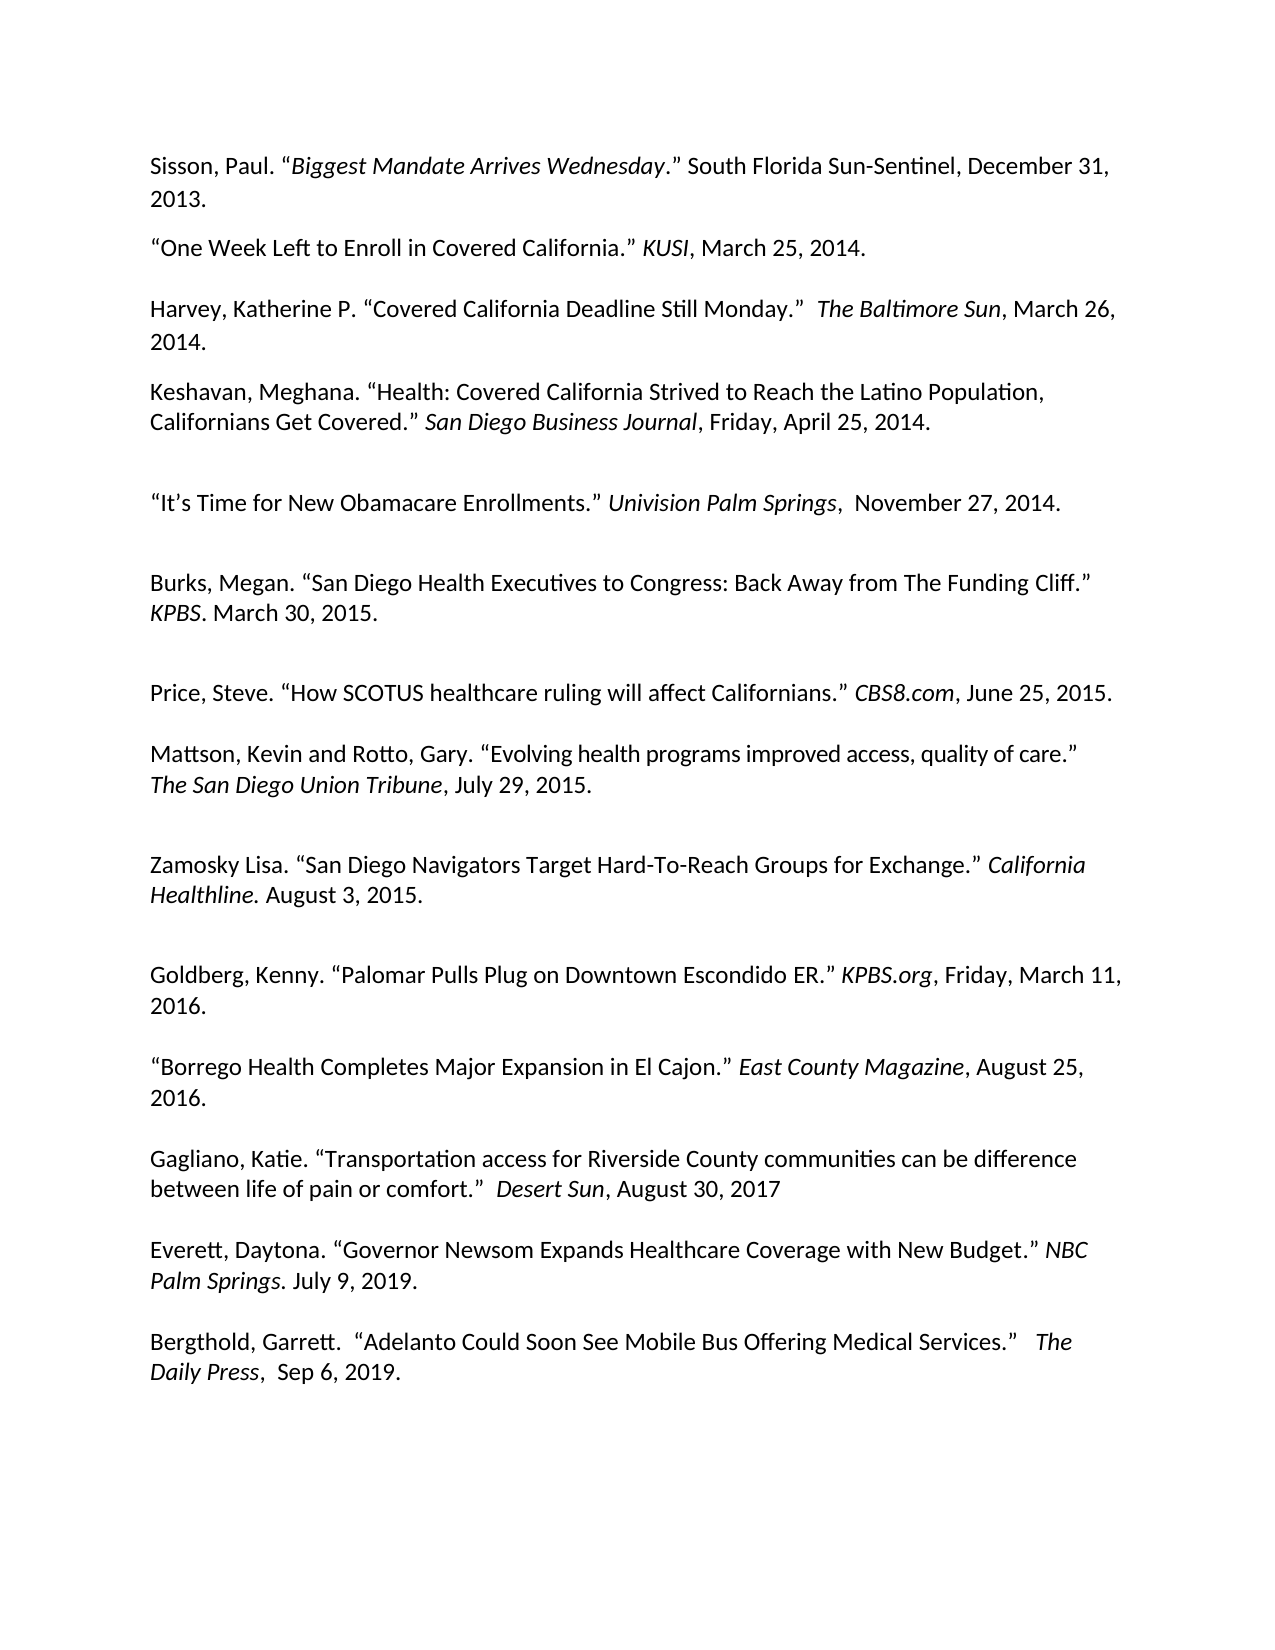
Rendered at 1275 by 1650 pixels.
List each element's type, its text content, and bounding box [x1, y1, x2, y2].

subtitle Price, Steve. “How SCOTUS healthcare ruling will affect Californians.” CBS8.com, June 25, 2015. [150, 677, 1125, 708]
text “Borrego Health Completes Major Expansion in El Cajon.” East County Magazine, August 25, 2016. [150, 1051, 1125, 1112]
subtitle Gagliano, Katie. “Transportation access for Riverside County communities can be difference between life of pain or comfort.” Desert Sun, August 30, 2017 [150, 1143, 1125, 1204]
text Bergthold, Garrett. “Adelanto Could Soon See Mobile Bus Offering Medical Services.” The Daily Press, Sep 6, 2019. [150, 1326, 1125, 1387]
text Sisson, Paul. “Biggest Mandate Arrives Wednesday.” South Florida Sun-Sentinel, December 31, 2013. [150, 150, 1125, 213]
subtitle Zamosky Lisa. “San Diego Navigators Target Hard-To-Reach Groups for Exchange.” California Healthline. August 3, 2015. [150, 849, 1125, 910]
subtitle Burks, Megan. “San Diego Health Executives to Congress: Back Away from The Funding Cliff.” KPBS. March 30, 2015. [150, 567, 1125, 628]
subtitle The San Diego Union Tribune, July 29, 2015. [150, 769, 1125, 799]
text Everett, Daytona. “Governor Newsom Expands Healthcare Coverage with New Budget.” NBC Palm Springs. July 9, 2019. [150, 1234, 1125, 1295]
subtitle Goldberg, Kenny. “Palomar Pulls Plug on Downtown Escondido ER.” KPBS.org, Friday, March 11, 2016. [150, 960, 1125, 1021]
subtitle Mattson, Kevin and Rotto, Gary. “Evolving health programs improved access, quality of care.” [150, 738, 1125, 769]
subtitle “One Week Left to Enroll in Covered California.” KUSI, March 25, 2014. [150, 232, 1125, 263]
subtitle “It’s Time for New Obamacare Enrollments.” Univision Palm Springs, November 27, 2014. [150, 487, 1125, 517]
text Harvey, Katherine P. “Covered California Deadline Still Monday.” The Baltimore Sun, March 26, 2014. [150, 293, 1125, 357]
subtitle Keshavan, Meghana. “Health: Covered California Strived to Reach the Latino Population, Californians Get Covered.” San Diego Business Journal, Friday, April 25, 2014. [150, 376, 1125, 437]
